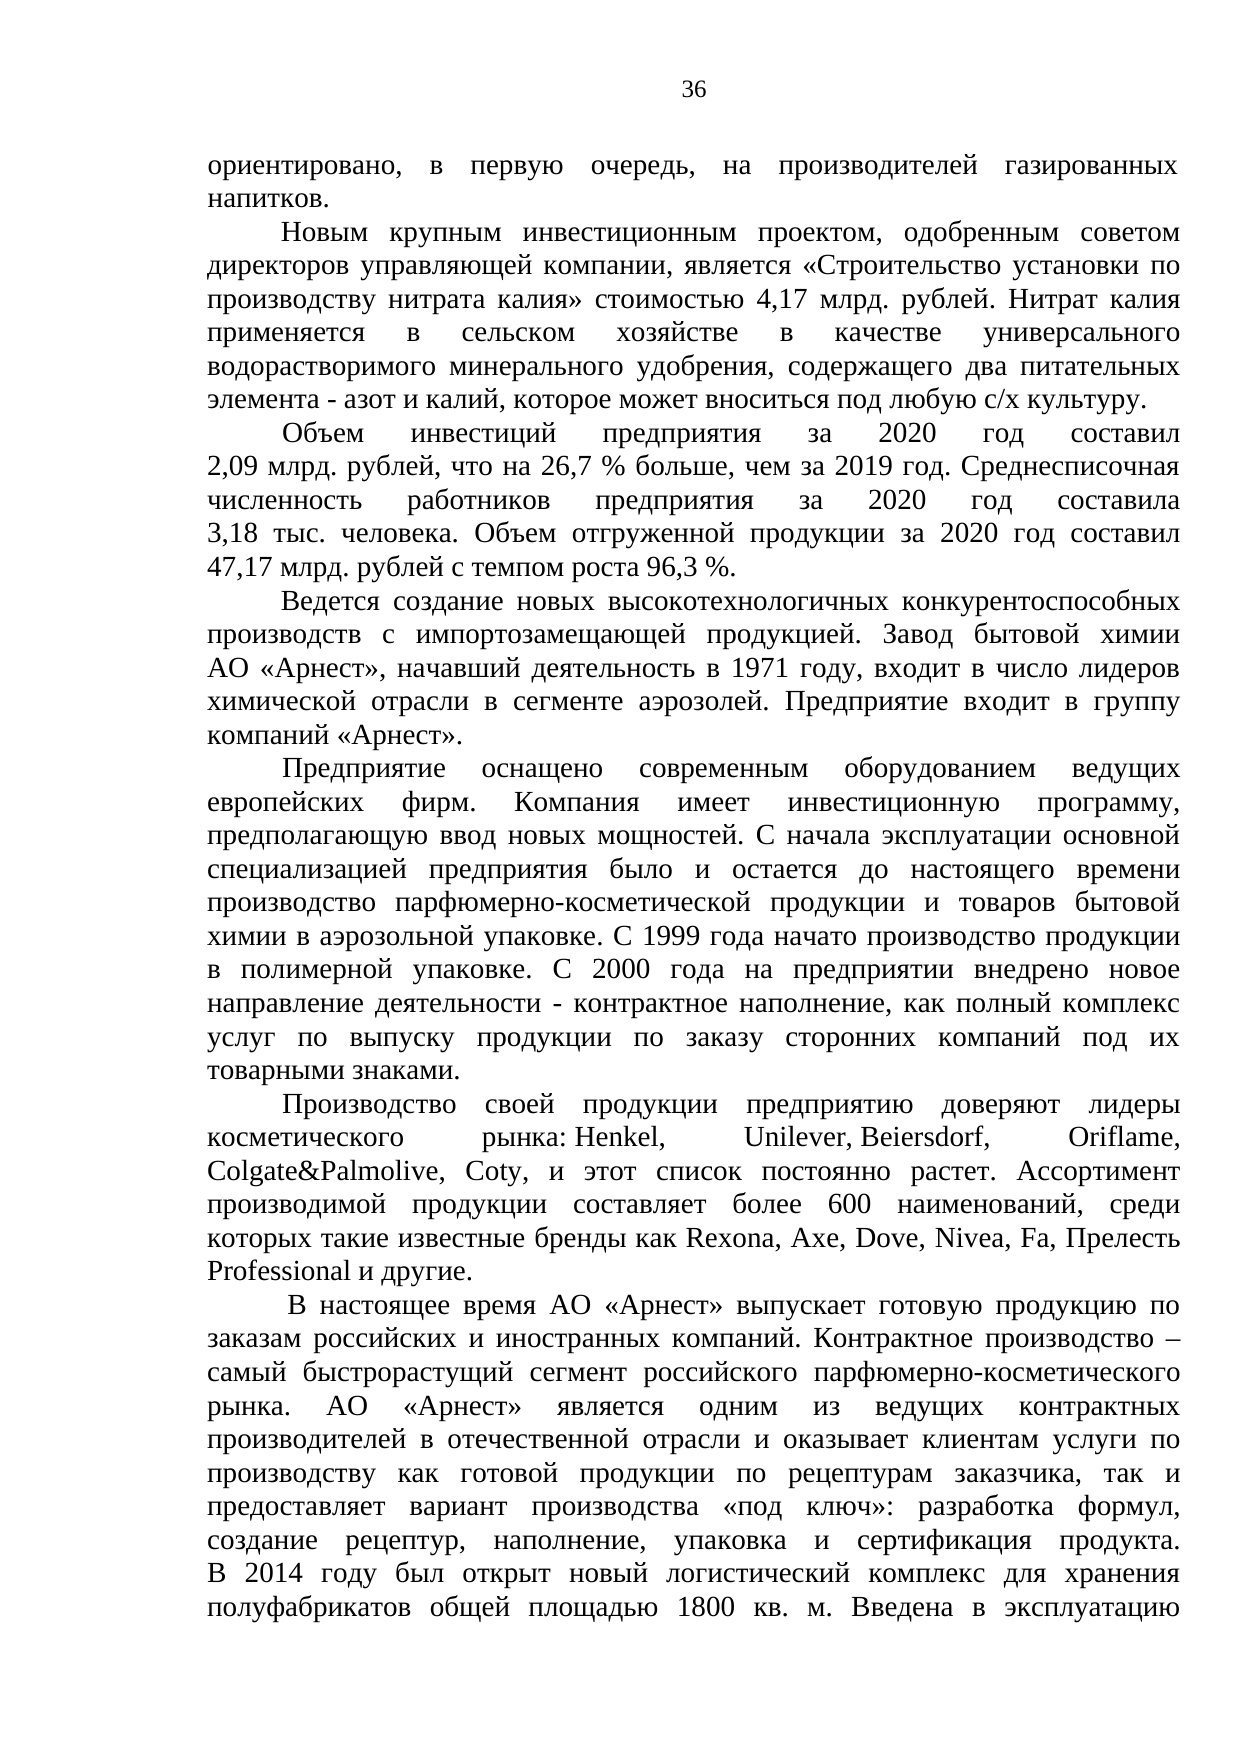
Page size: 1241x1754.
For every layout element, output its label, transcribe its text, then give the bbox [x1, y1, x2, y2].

text Объем инвестиций предприятия за 2020 год составил 2,09 млрд. рублей, что на 26,7 % больше, чем за 2019 год. Среднесписочная численность работников предприятия за 2020 год составила 3,18 тыс. человека. Объем отгруженной продукции за 2020 год составил 47,17 млрд. рублей с темпом роста 96,3 %. [207, 415, 1181, 583]
text Ведется создание новых высокотехнологичных конкурентоспособных производств с импортозамещающей продукцией. Завод бытовой химии АО «Арнест», начавший деятельность в 1971 году, входит в число лидеров химической отрасли в сегменте аэрозолей. Предприятие входит в группу компаний «Арнест». [207, 583, 1181, 750]
text Предприятие оснащено современным оборудованием ведущих европейских фирм. Компания имеет инвестиционную программу, предполагающую ввод новых мощностей. С начала эксплуатации основной специализацией предприятия было и остается до настоящего времени производство парфюмерно-косметической продукции и товаров бытовой химии в аэрозольной упаковке. С 1999 года начато производство продукции в полимерной упаковке. С 2000 года на предприятии внедрено новое направление деятельности - контрактное наполнение, как полный комплекс услуг по выпуску продукции по заказу сторонних компаний под их товарными знаками. [207, 750, 1181, 1086]
text Новым крупным инвестиционным проектом, одобренным советом директоров управляющей компании, является «Строительство установки по производству нитрата калия» стоимостью 4,17 млрд. рублей. Нитрат калия применяется в сельском хозяйстве в качестве универсального водорастворимого минерального удобрения, содержащего два питательных элемента - азот и калий, которое может вноситься под любую с/х культуру. [207, 214, 1181, 415]
text Производство своей продукции предприятию доверяют лидеры косметического рынка: Henkel, Unilever, Beiersdorf, Oriflame, Colgate&Palmolive, Coty, и этот список постоянно растет. Ассортимент производимой продукции составляет более 600 наименований, среди которых такие известные бренды как Rexona, Axe, Dove, Nivea, Fa, Прелесть Professional и другие. [207, 1086, 1181, 1287]
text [207, 148, 1179, 214]
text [207, 1287, 1181, 1622]
